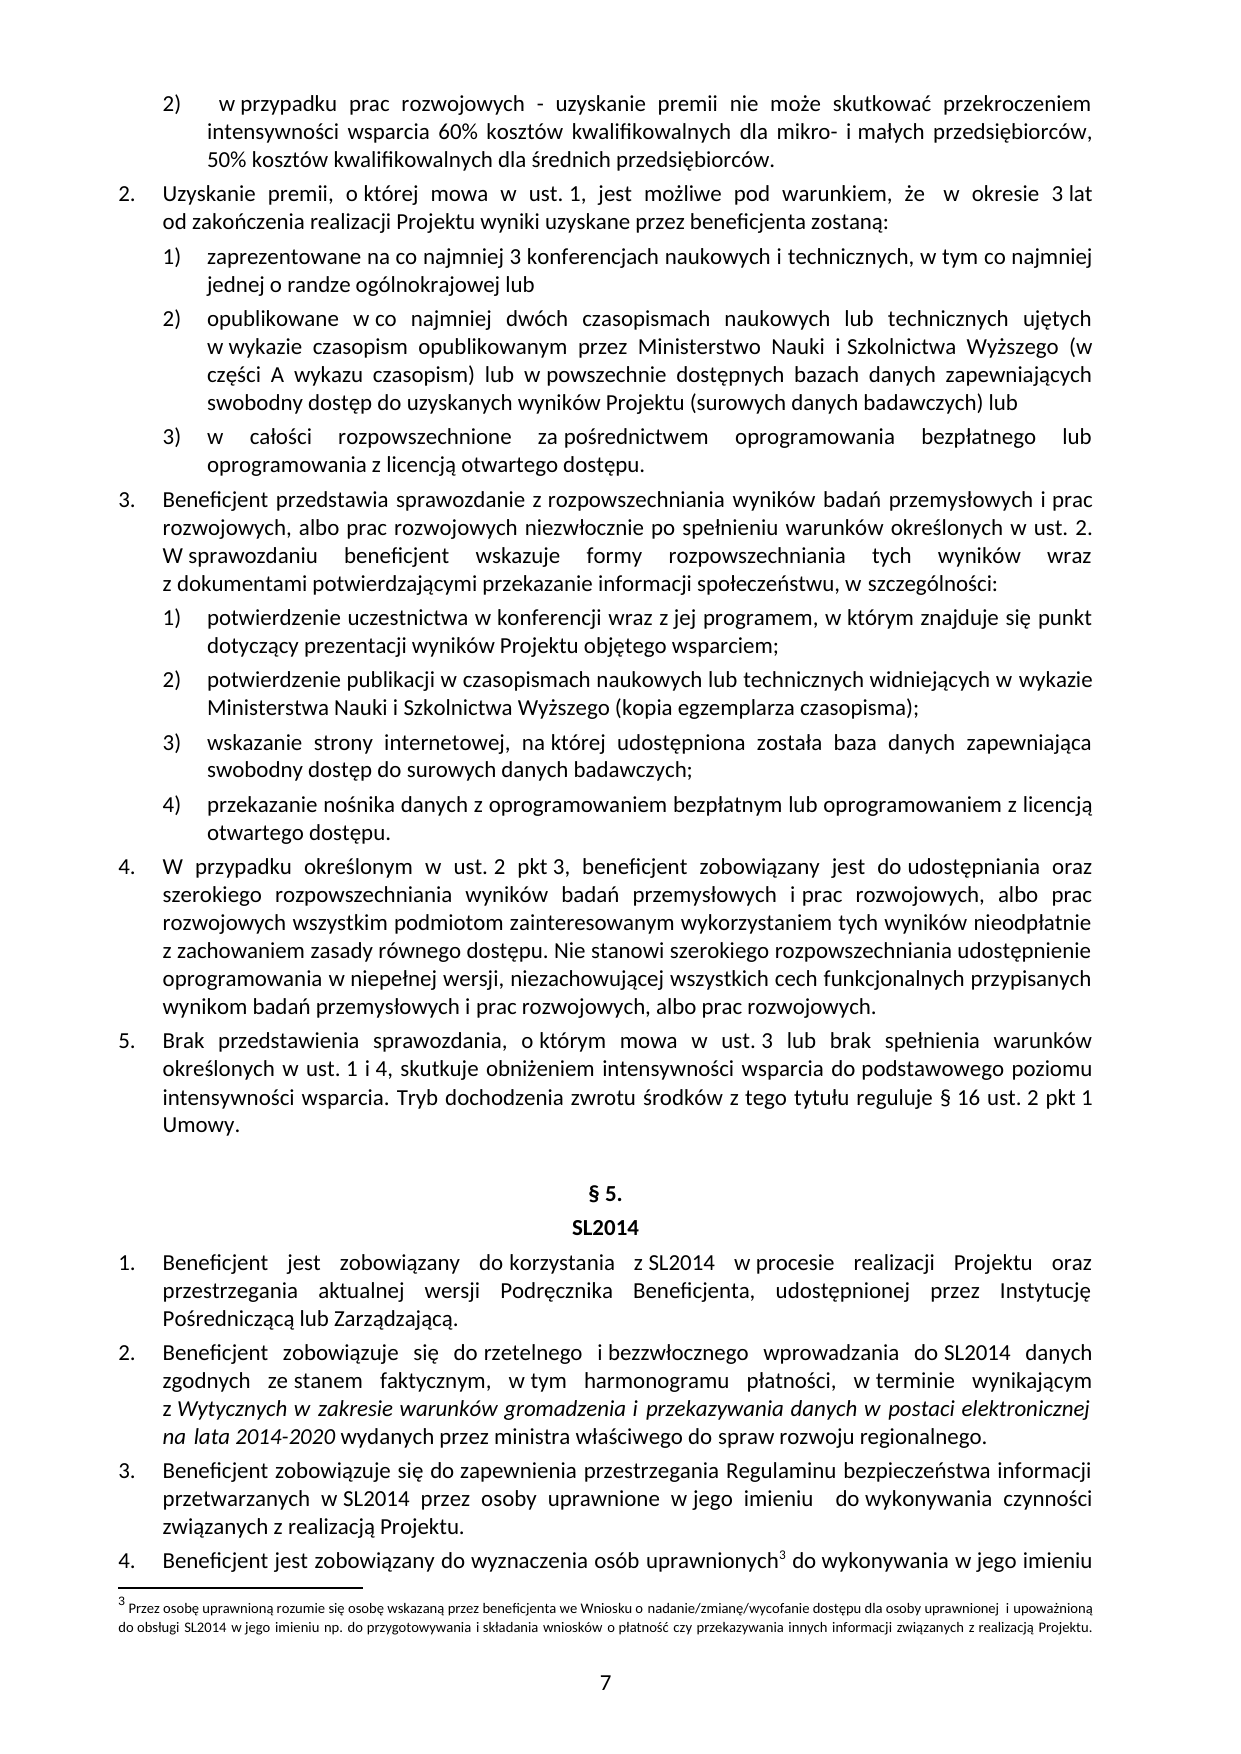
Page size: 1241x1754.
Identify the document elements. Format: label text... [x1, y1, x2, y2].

text § 5. [118, 1179, 1092, 1207]
list w przypadku prac rozwojowych - uzyskanie premii nie może skutkować przekroczeniem intensywności wsparcia 60% kosztów kwalifikowalnych dla mikro- i małych przedsiębiorców, 50% kosztów kwalifikowalnych dla średnich przedsiębiorców. [162, 89, 1092, 173]
text SL2014 [118, 1213, 1092, 1241]
list w całości rozpowszechnione za pośrednictwem oprogramowania bezpłatnego lub oprogramowania z licencją otwartego dostępu. [162, 422, 1092, 478]
list Beneficjent zobowiązuje się do rzetelnego i bezzwłocznego wprowadzania do SL2014 danych zgodnych ze stanem faktycznym, w tym harmonogramu płatności, w terminie wynikającym z Wytycznych w zakresie warunków gromadzenia i przekazywania danych w postaci elektronicznej na lata 2014-2020 wydanych przez ministra właściwego do spraw rozwoju regionalnego. [118, 1338, 1092, 1450]
list Beneficjent zobowiązuje się do zapewnienia przestrzegania Regulaminu bezpieczeństwa informacji przetwarzanych w SL2014 przez osoby uprawnione w jego imieniu do wykonywania czynności związanych z realizacją Projektu. [118, 1456, 1092, 1540]
list Beneficjent jest zobowiązany do korzystania z SL2014 w procesie realizacji Projektu oraz przestrzegania aktualnej wersji Podręcznika Beneficjenta, udostępnionej przez Instytucję Pośredniczącą lub Zarządzającą. [118, 1248, 1092, 1332]
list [118, 1547, 1092, 1575]
list W przypadku określonym w ust. 2 pkt 3, beneficjent zobowiązany jest do udostępniania oraz szerokiego rozpowszechniania wyników badań przemysłowych i prac rozwojowych, albo prac rozwojowych wszystkim podmiotom zainteresowanym wykorzystaniem tych wyników nieodpłatnie z zachowaniem zasady równego dostępu. Nie stanowi szerokiego rozpowszechniania udostępnienie oprogramowania w niepełnej wersji, niezachowującej wszystkich cech funkcjonalnych przypisanych wynikom badań przemysłowych i prac rozwojowych, albo prac rozwojowych. [118, 852, 1092, 1020]
list Beneficjent przedstawia sprawozdanie z rozpowszechniania wyników badań przemysłowych i prac rozwojowych, albo prac rozwojowych niezwłocznie po spełnieniu warunków określonych w ust. 2. W sprawozdaniu beneficjent wskazuje formy rozpowszechniania tych wyników wraz z dokumentami potwierdzającymi przekazanie informacji społeczeństwu, w szczególności: [118, 485, 1092, 597]
list opublikowane w co najmniej dwóch czasopismach naukowych lub technicznych ujętych w wykazie czasopism opublikowanym przez Ministerstwo Nauki i Szkolnictwa Wyższego (w części A wykazu czasopism) lub w powszechnie dostępnych bazach danych zapewniających swobodny dostęp do uzyskanych wyników Projektu (surowych danych badawczych) lub [162, 304, 1092, 416]
list potwierdzenie publikacji w czasopismach naukowych lub technicznych widniejących w wykazie Ministerstwa Nauki i Szkolnictwa Wyższego (kopia egzemplarza czasopisma); [162, 665, 1092, 721]
list przekazanie nośnika danych z oprogramowaniem bezpłatnym lub oprogramowaniem z licencją otwartego dostępu. [162, 790, 1092, 846]
list wskazanie strony internetowej, na której udostępniona została baza danych zapewniająca swobodny dostęp do surowych danych badawczych; [162, 728, 1092, 784]
list zaprezentowane na co najmniej 3 konferencjach naukowych i technicznych, w tym co najmniej jednej o randze ogólnokrajowej lub [162, 242, 1092, 298]
list Brak przedstawienia sprawozdania, o którym mowa w ust. 3 lub brak spełnienia warunków określonych w ust. 1 i 4, skutkuje obniżeniem intensywności wsparcia do podstawowego poziomu intensywności wsparcia. Tryb dochodzenia zwrotu środków z tego tytułu reguluje § 16 ust. 2 pkt 1 Umowy. [118, 1027, 1092, 1139]
list potwierdzenie uczestnictwa w konferencji wraz z jej programem, w którym znajduje się punkt dotyczący prezentacji wyników Projektu objętego wsparciem; [162, 603, 1092, 659]
list Uzyskanie premii, o której mowa w ust. 1, jest możliwe pod warunkiem, że w okresie 3 lat od zakończenia realizacji Projektu wyniki uzyskane przez beneficjenta zostaną: [118, 179, 1092, 236]
